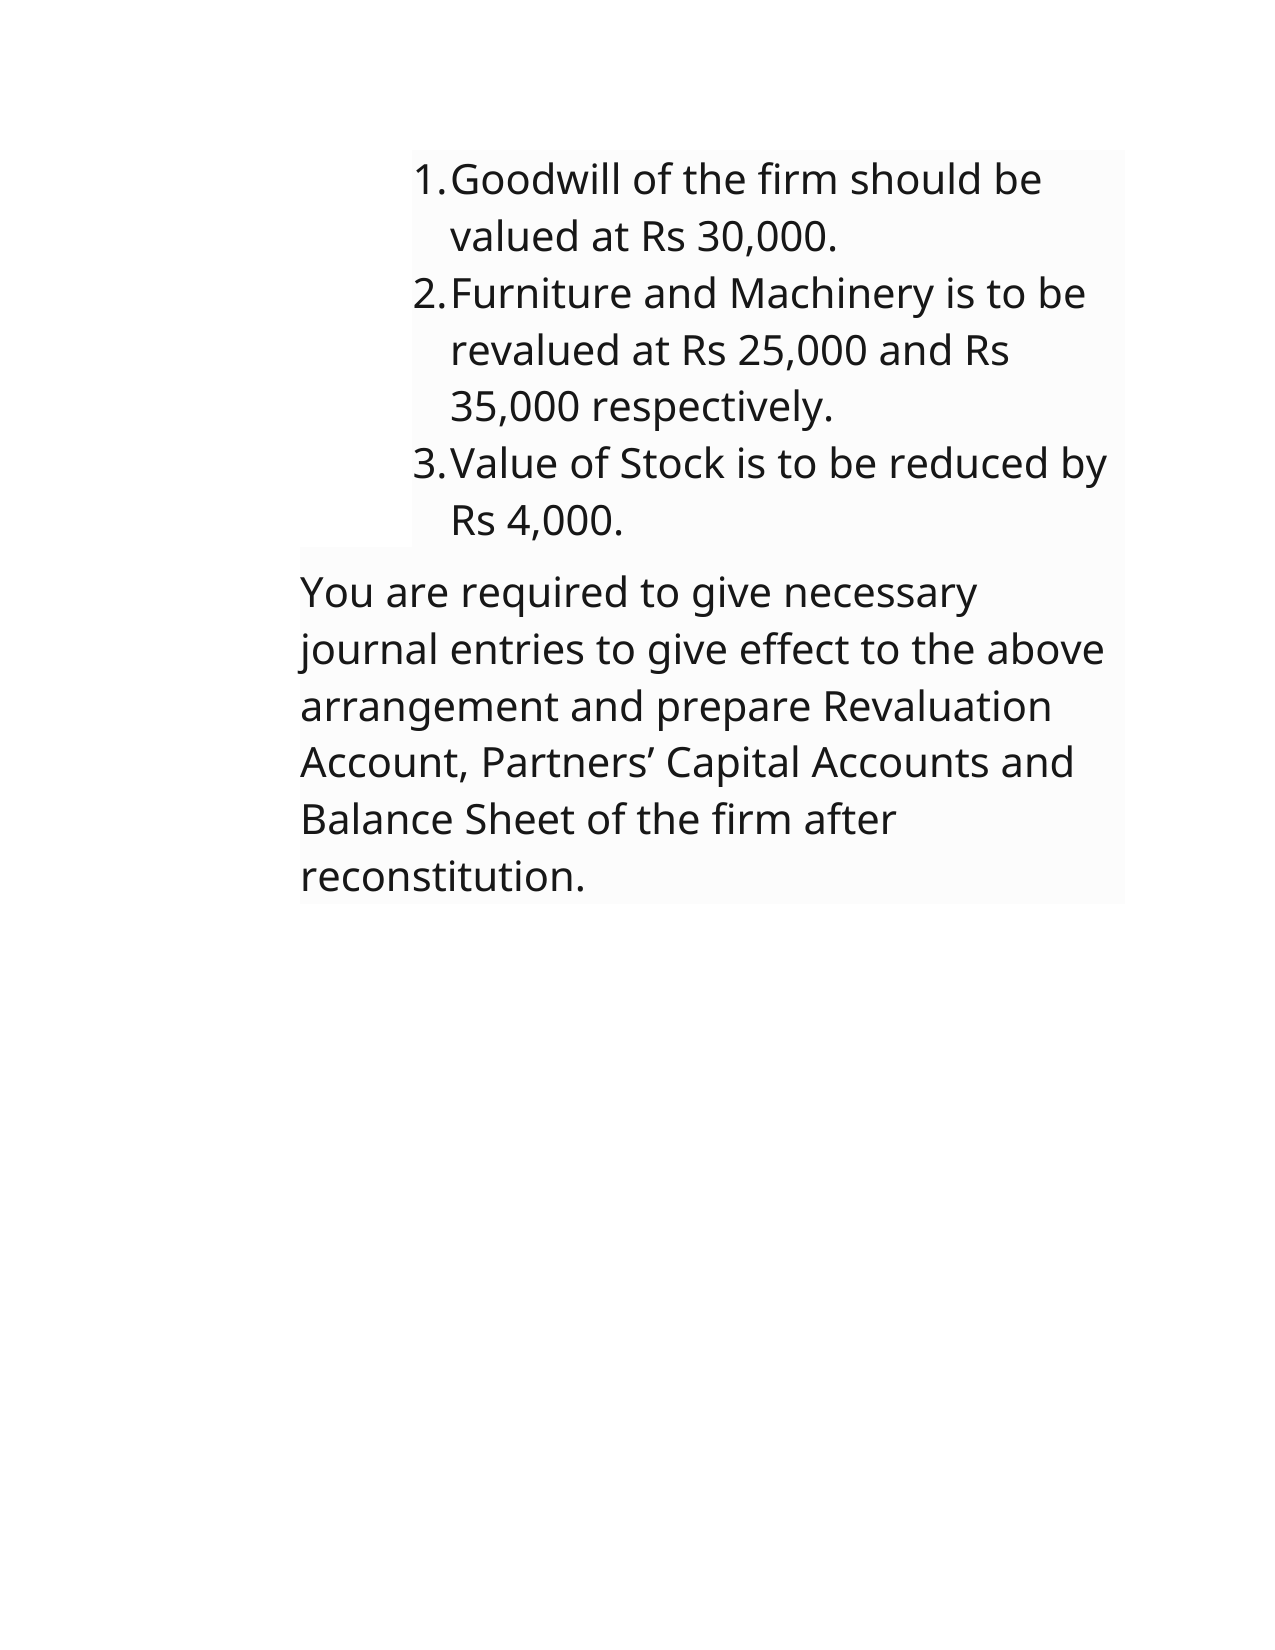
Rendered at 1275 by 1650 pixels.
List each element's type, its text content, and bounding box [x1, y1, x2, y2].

list Value of Stock is to be reduced by Rs 4,000. [412, 434, 1125, 547]
text You are required to give necessary journal entries to give effect to the above arrangement and prepare Revaluation Account, Partners’ Capital Accounts and Balance Sheet of the firm after reconstitution. [300, 563, 1125, 904]
list Furniture and Machinery is to be revalued at Rs 25,000 and Rs 35,000 respectively. [412, 263, 1125, 434]
list Goodwill of the firm should be valued at Rs 30,000. [412, 150, 1125, 263]
